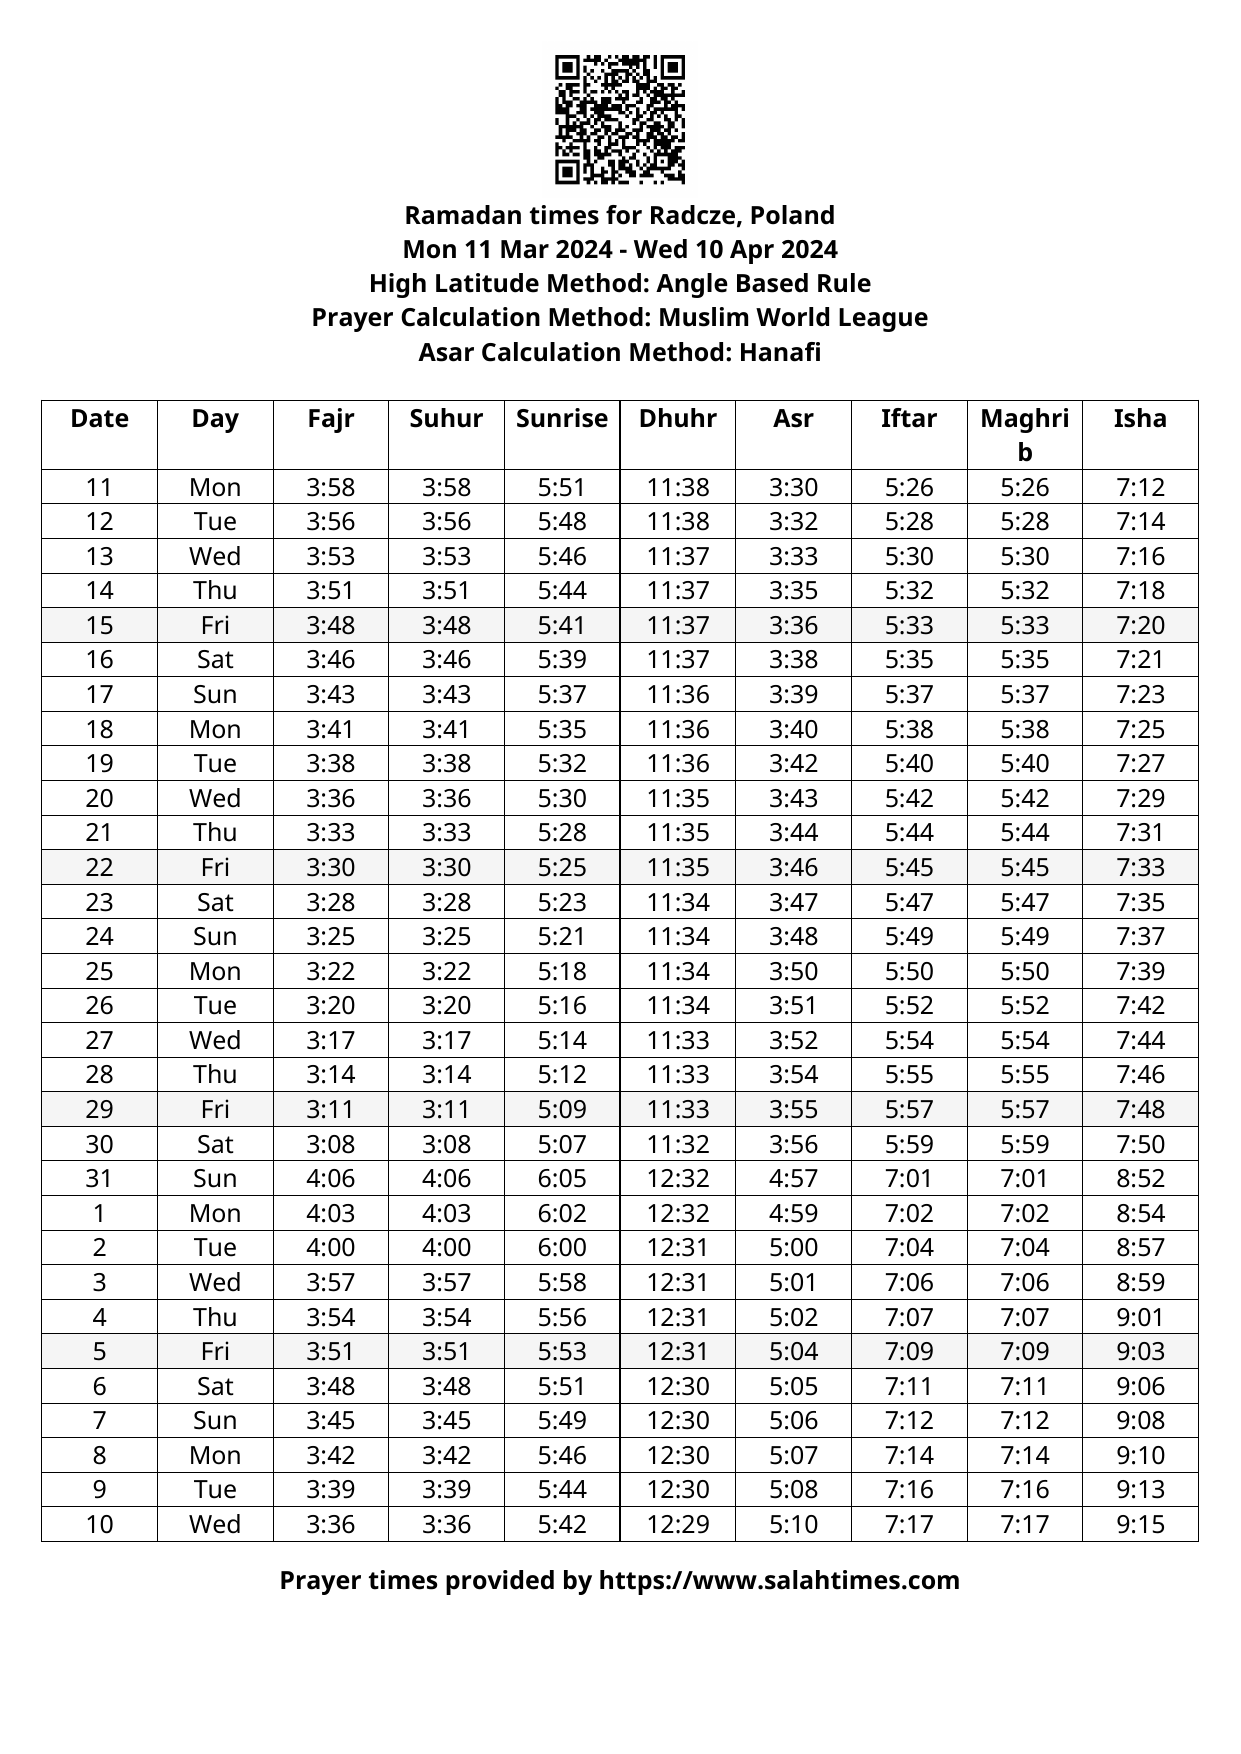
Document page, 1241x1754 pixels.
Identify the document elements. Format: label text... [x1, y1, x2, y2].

table_cell 3:56 [389, 504, 504, 538]
table_cell Sun [158, 1161, 273, 1195]
table_cell 5:44 [852, 816, 967, 849]
table_cell 3:52 [736, 1023, 851, 1057]
table_cell 3:57 [274, 1265, 388, 1299]
table_cell 10 [42, 1507, 157, 1541]
table_cell 5:37 [852, 677, 967, 711]
table_cell 3:33 [274, 816, 388, 849]
table_cell Mon [158, 1438, 273, 1472]
table_cell 5:45 [852, 850, 967, 884]
table_header Suhur [389, 401, 504, 469]
table_cell Sat [158, 1369, 273, 1402]
table_cell 9:06 [1083, 1369, 1198, 1402]
table_cell 4:59 [736, 1196, 851, 1229]
table_header Fajr [274, 401, 388, 469]
table_cell 5:39 [505, 643, 619, 676]
table_cell 3:46 [274, 643, 388, 676]
table_cell 7:14 [968, 1438, 1082, 1472]
table_cell 3:46 [736, 850, 851, 884]
table_cell 3:22 [274, 954, 388, 987]
table_cell 5:52 [852, 989, 967, 1022]
table_cell 8:57 [1083, 1231, 1198, 1264]
table_cell 5:42 [505, 1507, 619, 1541]
table_cell 3:30 [736, 470, 851, 503]
table_cell 3:55 [736, 1092, 851, 1126]
table_cell 7:02 [852, 1196, 967, 1229]
table_cell 7:25 [1083, 712, 1198, 745]
table_cell 7:46 [1083, 1058, 1198, 1091]
table_cell 5:42 [852, 781, 967, 814]
table_cell 5:44 [968, 816, 1082, 849]
table_cell 11:32 [621, 1127, 735, 1160]
table_cell 3:43 [736, 781, 851, 814]
table_cell 5:40 [968, 746, 1082, 780]
table_cell 3:54 [736, 1058, 851, 1091]
table_header Iftar [852, 401, 967, 469]
table_cell 4:06 [389, 1161, 504, 1195]
table_cell 31 [42, 1161, 157, 1195]
table_cell 5:59 [852, 1127, 967, 1160]
table_cell 7:12 [1083, 470, 1198, 503]
table_cell 3:57 [389, 1265, 504, 1299]
table_cell 5:46 [505, 539, 619, 572]
table_cell 11:37 [621, 608, 735, 642]
table_cell 3:39 [274, 1473, 388, 1506]
table_cell 5:07 [505, 1127, 619, 1160]
text Mon 11 Mar 2024 - Wed 10 Apr 2024 [42, 232, 1198, 266]
table_cell Sat [158, 643, 273, 676]
table_cell Fri [158, 850, 273, 884]
table_cell 7:21 [1083, 643, 1198, 676]
table_cell 5:33 [852, 608, 967, 642]
table_cell 5:35 [852, 643, 967, 676]
table_cell 7:31 [1083, 816, 1198, 849]
table_cell 28 [42, 1058, 157, 1091]
table_cell 3:11 [389, 1092, 504, 1126]
table_cell 11:34 [621, 989, 735, 1022]
table_cell 4:57 [736, 1161, 851, 1195]
table_cell 3:41 [274, 712, 388, 745]
table_cell 3:56 [736, 1127, 851, 1160]
table_cell 3 [42, 1265, 157, 1299]
table_cell 7:04 [968, 1231, 1082, 1264]
table_cell Thu [158, 816, 273, 849]
table_cell Tue [158, 1231, 273, 1264]
table_cell 5:44 [505, 574, 619, 607]
table_cell 5:28 [968, 504, 1082, 538]
table_cell 7:33 [1083, 850, 1198, 884]
table_cell 5:26 [852, 470, 967, 503]
table_cell 3:48 [389, 1369, 504, 1402]
table_cell 7:11 [968, 1369, 1082, 1402]
table_cell Fri [158, 1092, 273, 1126]
table_cell 3:48 [389, 608, 504, 642]
table_cell 7:37 [1083, 919, 1198, 953]
table_cell 5:44 [505, 1473, 619, 1506]
table_cell 7:01 [968, 1161, 1082, 1195]
table_cell 5:49 [505, 1404, 619, 1437]
table_cell 7:27 [1083, 746, 1198, 780]
table_cell 7:12 [852, 1404, 967, 1437]
table_cell 3:43 [389, 677, 504, 711]
table_cell Tue [158, 989, 273, 1022]
table_cell 3:39 [389, 1473, 504, 1506]
table_cell 3:51 [274, 574, 388, 607]
table_header Sunrise [505, 401, 619, 469]
table_cell 26 [42, 989, 157, 1022]
table_cell 5:05 [736, 1369, 851, 1402]
table_cell 9:15 [1083, 1507, 1198, 1541]
table_cell 7:17 [852, 1507, 967, 1541]
table_cell Mon [158, 954, 273, 987]
table_cell 7:35 [1083, 885, 1198, 918]
table_cell 7:04 [852, 1231, 967, 1264]
table_cell Sat [158, 1127, 273, 1160]
table_cell 5:47 [968, 885, 1082, 918]
table_cell 3:42 [274, 1438, 388, 1472]
table_cell 7:02 [968, 1196, 1082, 1229]
table_cell 24 [42, 919, 157, 953]
table_cell 3:36 [389, 1507, 504, 1541]
table_cell 9:13 [1083, 1473, 1198, 1506]
table_cell 11:36 [621, 746, 735, 780]
table_cell Tue [158, 1473, 273, 1506]
table_cell 3:08 [389, 1127, 504, 1160]
table_cell 7:48 [1083, 1092, 1198, 1126]
table_cell 3:46 [389, 643, 504, 676]
table_cell 5:00 [736, 1231, 851, 1264]
table_cell 7:06 [852, 1265, 967, 1299]
table_cell 11:35 [621, 781, 735, 814]
table_cell 5:57 [968, 1092, 1082, 1126]
table_cell 5:46 [505, 1438, 619, 1472]
table_cell 5:28 [852, 504, 967, 538]
table_cell 11:33 [621, 1023, 735, 1057]
table_header Dhuhr [621, 401, 735, 469]
table_cell 5:59 [968, 1127, 1082, 1160]
table_cell 6:00 [505, 1231, 619, 1264]
table_cell 9:10 [1083, 1438, 1198, 1472]
table_cell 27 [42, 1023, 157, 1057]
table_cell 12:32 [621, 1161, 735, 1195]
table_cell 3:53 [274, 539, 388, 572]
table_cell 12:30 [621, 1438, 735, 1472]
table_cell 5:48 [505, 504, 619, 538]
table_cell 7:29 [1083, 781, 1198, 814]
table_cell 3:40 [736, 712, 851, 745]
table_cell Fri [158, 608, 273, 642]
table_cell 12:31 [621, 1334, 735, 1368]
table_cell Wed [158, 539, 273, 572]
table_cell 7:42 [1083, 989, 1198, 1022]
table_cell 3:45 [274, 1404, 388, 1437]
table_cell 8:52 [1083, 1161, 1198, 1195]
table_cell Mon [158, 1196, 273, 1229]
table_cell 5:35 [968, 643, 1082, 676]
table_cell 5:18 [505, 954, 619, 987]
table_cell 3:38 [389, 746, 504, 780]
table_cell 23 [42, 885, 157, 918]
table_cell 3:58 [274, 470, 388, 503]
table_cell 22 [42, 850, 157, 884]
table_cell 5:38 [968, 712, 1082, 745]
table_cell 3:42 [389, 1438, 504, 1472]
table_cell 2 [42, 1231, 157, 1264]
table_cell 11 [42, 470, 157, 503]
table_cell 25 [42, 954, 157, 987]
table_cell 5:32 [505, 746, 619, 780]
table_cell 5:52 [968, 989, 1082, 1022]
table_cell 11:34 [621, 919, 735, 953]
table_cell 3:54 [389, 1300, 504, 1333]
table_cell 7:01 [852, 1161, 967, 1195]
table_cell 3:54 [274, 1300, 388, 1333]
table_cell 14 [42, 574, 157, 607]
table_cell 3:25 [389, 919, 504, 953]
table_cell 18 [42, 712, 157, 745]
table_cell 3:36 [274, 781, 388, 814]
table_cell 5:45 [968, 850, 1082, 884]
table_cell 12 [42, 504, 157, 538]
table_cell Thu [158, 1058, 273, 1091]
table_cell 3:22 [389, 954, 504, 987]
table_cell 30 [42, 1127, 157, 1160]
table_cell 5:58 [505, 1265, 619, 1299]
text Prayer times provided by https://www.salahtimes.com [42, 1563, 1198, 1597]
table_cell 12:30 [621, 1369, 735, 1402]
table_cell 3:30 [389, 850, 504, 884]
table_cell 5:49 [968, 919, 1082, 953]
table_cell 3:28 [389, 885, 504, 918]
table_cell 3:32 [736, 504, 851, 538]
table_cell 3:28 [274, 885, 388, 918]
table_cell 7:20 [1083, 608, 1198, 642]
table_cell 7:12 [968, 1404, 1082, 1437]
table_cell 9:01 [1083, 1300, 1198, 1333]
table_cell 3:11 [274, 1092, 388, 1126]
table_cell 5:09 [505, 1092, 619, 1126]
table_cell 3:36 [389, 781, 504, 814]
table_cell Tue [158, 504, 273, 538]
table_cell Mon [158, 470, 273, 503]
table_cell Thu [158, 574, 273, 607]
table_cell 3:51 [389, 574, 504, 607]
table_cell 6:05 [505, 1161, 619, 1195]
table_cell 3:58 [389, 470, 504, 503]
table_cell 8:54 [1083, 1196, 1198, 1229]
table_cell 5:01 [736, 1265, 851, 1299]
table_cell 4:00 [389, 1231, 504, 1264]
table_cell 5:25 [505, 850, 619, 884]
table_cell 7:07 [852, 1300, 967, 1333]
table_cell 3:33 [389, 816, 504, 849]
table_cell 5:37 [968, 677, 1082, 711]
table_cell 12:31 [621, 1300, 735, 1333]
text Prayer Calculation Method: Muslim World League [42, 300, 1198, 334]
table_cell 5:26 [968, 470, 1082, 503]
table_cell 17 [42, 677, 157, 711]
table_cell 5:23 [505, 885, 619, 918]
table_cell 12:30 [621, 1473, 735, 1506]
table_cell 3:14 [274, 1058, 388, 1091]
table_cell 3:17 [389, 1023, 504, 1057]
table_cell Wed [158, 1265, 273, 1299]
table_cell 8:59 [1083, 1265, 1198, 1299]
table_cell 3:50 [736, 954, 851, 987]
table_cell Sun [158, 919, 273, 953]
table_cell 3:36 [736, 608, 851, 642]
table_cell 12:31 [621, 1231, 735, 1264]
table_cell Thu [158, 1300, 273, 1333]
table_header Asr [736, 401, 851, 469]
table_cell 3:51 [389, 1334, 504, 1368]
table_cell 3:36 [274, 1507, 388, 1541]
table_cell 7:18 [1083, 574, 1198, 607]
table_cell 12:30 [621, 1404, 735, 1437]
table_cell 11:36 [621, 677, 735, 711]
table_cell 5:54 [852, 1023, 967, 1057]
table_cell 5:04 [736, 1334, 851, 1368]
table_cell 7:17 [968, 1507, 1082, 1541]
table_cell 5:41 [505, 608, 619, 642]
table_cell 5:51 [505, 1369, 619, 1402]
table_cell 9:08 [1083, 1404, 1198, 1437]
table_cell 7:44 [1083, 1023, 1198, 1057]
table_cell 3:14 [389, 1058, 504, 1091]
table_cell 21 [42, 816, 157, 849]
table_cell 5:50 [852, 954, 967, 987]
table_cell 11:38 [621, 504, 735, 538]
picture [542, 41, 699, 198]
table_cell 5:53 [505, 1334, 619, 1368]
table_cell 3:48 [274, 1369, 388, 1402]
table_cell 5:10 [736, 1507, 851, 1541]
table_cell 5:56 [505, 1300, 619, 1333]
table_cell 13 [42, 539, 157, 572]
table_cell Sun [158, 677, 273, 711]
text Asar Calculation Method: Hanafi [42, 334, 1198, 368]
table_cell 3:38 [736, 643, 851, 676]
table_cell 3:48 [736, 919, 851, 953]
table_cell 3:33 [736, 539, 851, 572]
table_cell 11:37 [621, 643, 735, 676]
table_cell 3:08 [274, 1127, 388, 1160]
table_cell 11:34 [621, 885, 735, 918]
table_cell 3:17 [274, 1023, 388, 1057]
table_cell 7:50 [1083, 1127, 1198, 1160]
table_cell 5:07 [736, 1438, 851, 1472]
table_cell 3:45 [389, 1404, 504, 1437]
table_cell 11:35 [621, 850, 735, 884]
table_cell 3:41 [389, 712, 504, 745]
table_cell 7:23 [1083, 677, 1198, 711]
table_cell Fri [158, 1334, 273, 1368]
table_cell 7:07 [968, 1300, 1082, 1333]
table_cell 5:08 [736, 1473, 851, 1506]
table_cell 7:16 [968, 1473, 1082, 1506]
table_cell 5:38 [852, 712, 967, 745]
text High Latitude Method: Angle Based Rule [42, 266, 1198, 300]
table_cell 3:51 [274, 1334, 388, 1368]
table_cell 15 [42, 608, 157, 642]
table_cell 7:16 [1083, 539, 1198, 572]
table_cell 5:37 [505, 677, 619, 711]
table_cell 12:31 [621, 1265, 735, 1299]
table_cell 7:06 [968, 1265, 1082, 1299]
table_cell 7:14 [852, 1438, 967, 1472]
table_cell Wed [158, 781, 273, 814]
table_cell 3:38 [274, 746, 388, 780]
table_cell 11:33 [621, 1058, 735, 1091]
table_cell 5:06 [736, 1404, 851, 1437]
table_cell 4:03 [274, 1196, 388, 1229]
table_cell 5:40 [852, 746, 967, 780]
table_cell 3:35 [736, 574, 851, 607]
table_cell 5:47 [852, 885, 967, 918]
table_cell Sat [158, 885, 273, 918]
table_cell 4 [42, 1300, 157, 1333]
table_cell 7:09 [968, 1334, 1082, 1368]
table_cell 9:03 [1083, 1334, 1198, 1368]
table_cell 6:02 [505, 1196, 619, 1229]
table_header Maghrib [968, 401, 1082, 469]
table_cell Mon [158, 712, 273, 745]
table_cell 3:43 [274, 677, 388, 711]
table_cell 5:02 [736, 1300, 851, 1333]
table_cell 5:49 [852, 919, 967, 953]
table_cell 5:54 [968, 1023, 1082, 1057]
table_cell 3:20 [274, 989, 388, 1022]
table_cell 3:44 [736, 816, 851, 849]
table_cell 3:48 [274, 608, 388, 642]
table_cell 20 [42, 781, 157, 814]
table_cell 7:39 [1083, 954, 1198, 987]
table_cell 7 [42, 1404, 157, 1437]
table_cell 11:33 [621, 1092, 735, 1126]
table_cell 5:21 [505, 919, 619, 953]
table_cell 5:32 [852, 574, 967, 607]
table_cell 7:09 [852, 1334, 967, 1368]
table_cell 5:42 [968, 781, 1082, 814]
table_header Day [158, 401, 273, 469]
table_cell 5:14 [505, 1023, 619, 1057]
table_cell 5:12 [505, 1058, 619, 1091]
table_cell 7:11 [852, 1369, 967, 1402]
table_cell 11:35 [621, 816, 735, 849]
table_cell 11:37 [621, 574, 735, 607]
table_cell 5:55 [852, 1058, 967, 1091]
table_cell 5:50 [968, 954, 1082, 987]
table_cell Sun [158, 1404, 273, 1437]
table_cell 5:32 [968, 574, 1082, 607]
table_cell 1 [42, 1196, 157, 1229]
table_header Date [42, 401, 157, 469]
table_cell 5:28 [505, 816, 619, 849]
table_cell 8 [42, 1438, 157, 1472]
table_cell Wed [158, 1507, 273, 1541]
table_cell 3:53 [389, 539, 504, 572]
text Ramadan times for Radcze, Poland [42, 198, 1198, 232]
table_cell 19 [42, 746, 157, 780]
table_cell 3:42 [736, 746, 851, 780]
table_cell 11:37 [621, 539, 735, 572]
table_cell 7:14 [1083, 504, 1198, 538]
table_cell 5:35 [505, 712, 619, 745]
table_cell Wed [158, 1023, 273, 1057]
table_cell 5:30 [505, 781, 619, 814]
table_cell 9 [42, 1473, 157, 1506]
table_cell 3:51 [736, 989, 851, 1022]
table_cell 3:47 [736, 885, 851, 918]
table_cell 3:30 [274, 850, 388, 884]
table_cell 12:29 [621, 1507, 735, 1541]
table_cell 11:38 [621, 470, 735, 503]
table_cell 5 [42, 1334, 157, 1368]
table_cell 11:34 [621, 954, 735, 987]
table_cell 5:55 [968, 1058, 1082, 1091]
table_cell 3:56 [274, 504, 388, 538]
table_cell 5:30 [968, 539, 1082, 572]
table_header Isha [1083, 401, 1198, 469]
table_cell 5:57 [852, 1092, 967, 1126]
table_cell 4:03 [389, 1196, 504, 1229]
table_cell 5:30 [852, 539, 967, 572]
table_cell 4:06 [274, 1161, 388, 1195]
table_cell 6 [42, 1369, 157, 1402]
table_cell 3:25 [274, 919, 388, 953]
table_cell 5:16 [505, 989, 619, 1022]
table_cell 5:51 [505, 470, 619, 503]
table_cell 7:16 [852, 1473, 967, 1506]
table_cell 16 [42, 643, 157, 676]
table_cell 3:20 [389, 989, 504, 1022]
table_cell 12:32 [621, 1196, 735, 1229]
table_cell 3:39 [736, 677, 851, 711]
table_cell Tue [158, 746, 273, 780]
table_cell 11:36 [621, 712, 735, 745]
table_cell 4:00 [274, 1231, 388, 1264]
table_cell 5:33 [968, 608, 1082, 642]
table_cell 29 [42, 1092, 157, 1126]
